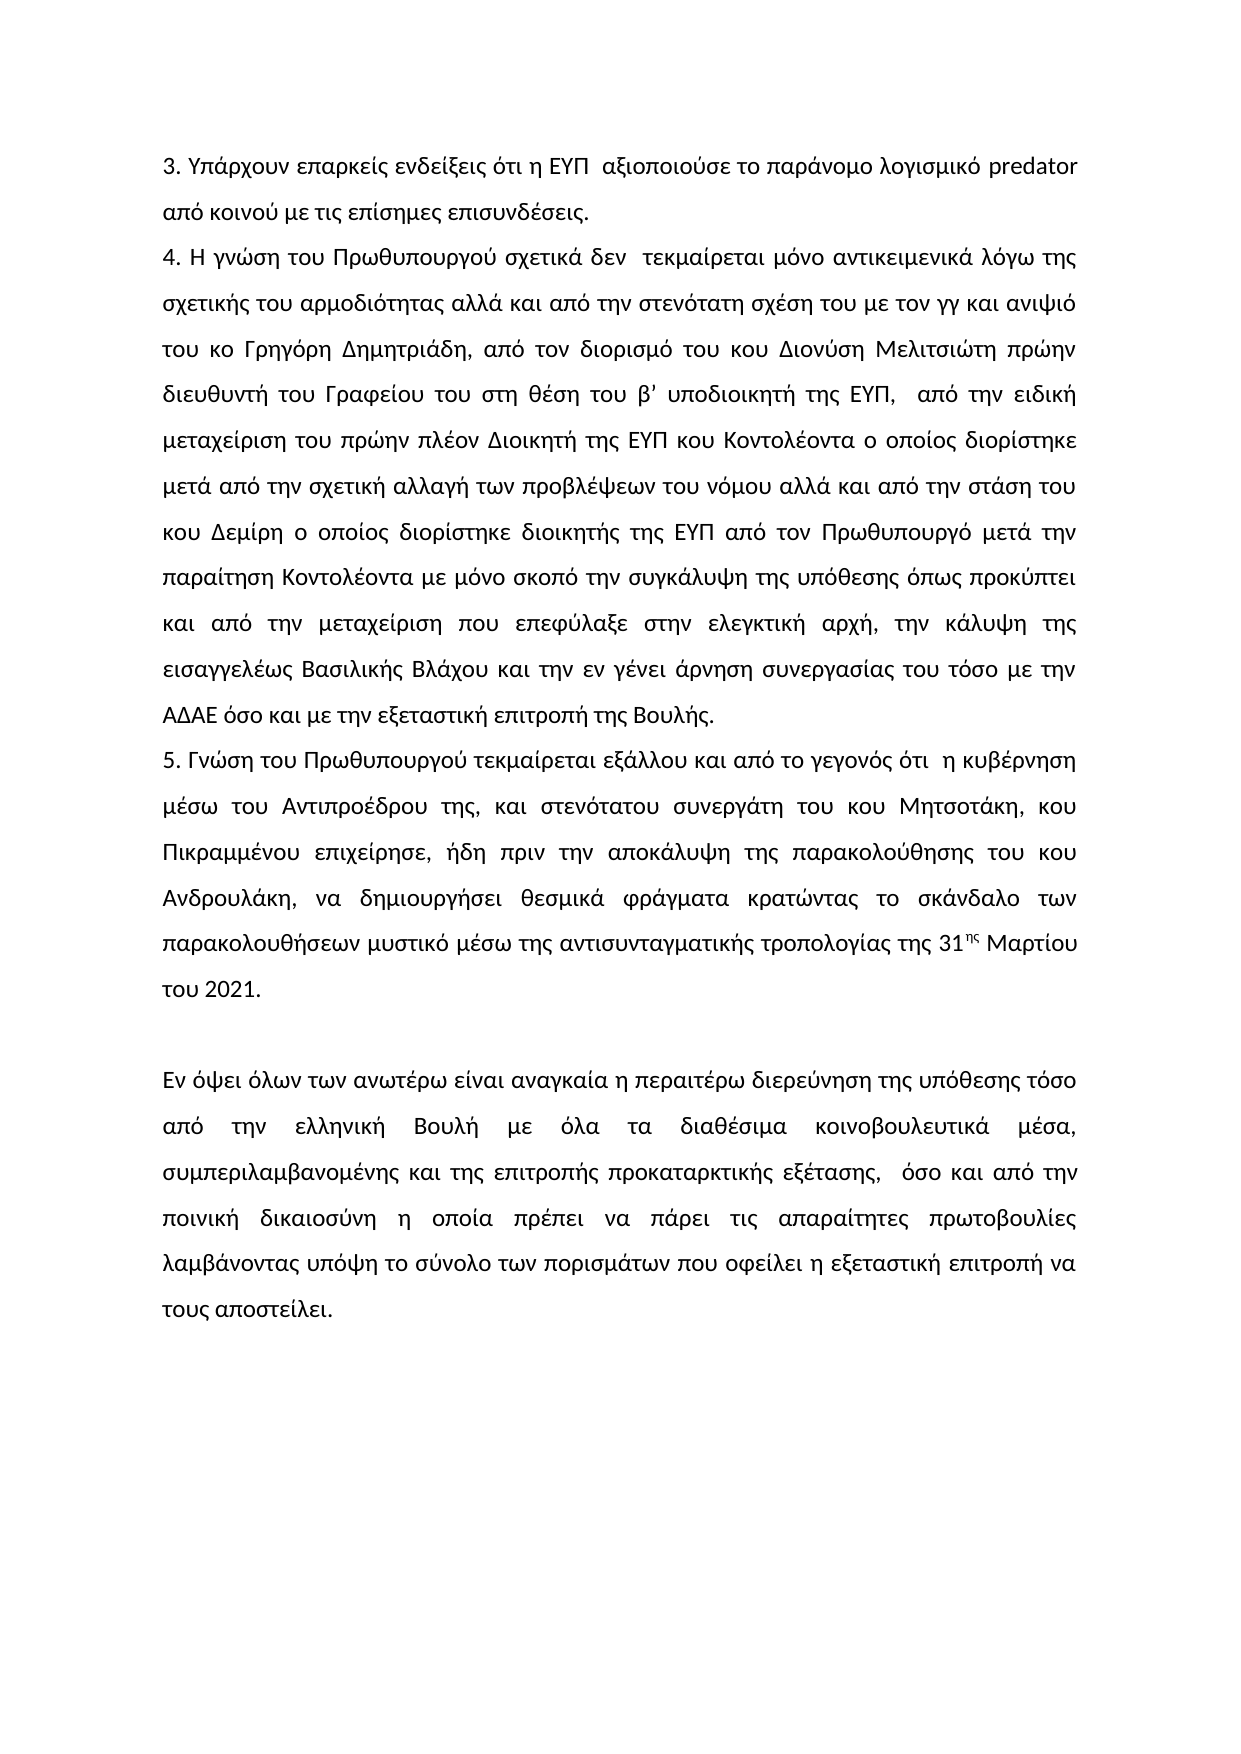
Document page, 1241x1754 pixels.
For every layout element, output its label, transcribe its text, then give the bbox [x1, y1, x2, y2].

text 4. Η γνώση του Πρωθυπουργού σχετικά δεν τεκμαίρεται μόνο αντικειμενικά λόγω της σχετικής του αρμοδιότητας αλλά και από την στενότατη σχέση του με τον γγ και ανιψιό του κο Γρηγόρη Δημητριάδη, από τον διορισμό του κου Διονύση Μελιτσιώτη πρώην διευθυντή του Γραφείου του στη θέση του β’ υποδιοικητή της ΕΥΠ, από την ειδική μεταχείριση του πρώην πλέον Διοικητή της ΕΥΠ κου Κοντολέοντα ο οποίος διορίστηκε μετά από την σχετική αλλαγή των προβλέψεων του νόμου αλλά και από την στάση του κου Δεμίρη ο οποίος διορίστηκε διοικητής της ΕΥΠ από τον Πρωθυπουργό μετά την παραίτηση Κοντολέοντα με μόνο σκοπό την συγκάλυψη της υπόθεσης όπως προκύπτει και από την μεταχείριση που επεφύλαξε στην ελεγκτική αρχή, την κάλυψη της εισαγγελέως Βασιλικής Βλάχου και την εν γένει άρνηση συνεργασίας του τόσο με την ΑΔΑΕ όσο και με την εξεταστική επιτροπή της Βουλής. [162, 241, 1078, 729]
text Εν όψει όλων των ανωτέρω είναι αναγκαία η περαιτέρω διερεύνηση της υπόθεσης τόσο από την ελληνική Βουλή με όλα τα διαθέσιμα κοινοβουλευτικά μέσα, συμπεριλαμβανομένης και της επιτροπής προκαταρκτικής εξέτασης, όσο και από την ποινική δικαιοσύνη η οποία πρέπει να πάρει τις απαραίτητες πρωτοβουλίες λαμβάνοντας υπόψη το σύνολο των πορισμάτων που οφείλει η εξεταστική επιτροπή να τους αποστείλει. [162, 1064, 1078, 1324]
text 5. Γνώση του Πρωθυπουργού τεκμαίρεται εξάλλου και από το γεγονός ότι η κυβέρνηση μέσω του Αντιπροέδρου της, και στενότατου συνεργάτη του κου Μητσοτάκη, κου Πικραμμένου επιχείρησε, ήδη πριν την αποκάλυψη της παρακολούθησης του κου Ανδρουλάκη, να δημιουργήσει θεσμικά φράγματα κρατώντας το σκάνδαλο των παρακολουθήσεων μυστικό μέσω της αντισυνταγματικής τροπολογίας της 31ης Μαρτίου του 2021. [162, 744, 1078, 1004]
text 3. Υπάρχουν επαρκείς ενδείξεις ότι η ΕΥΠ αξιοποιούσε το παράνομο λογισμικό predator από κοινού με τις επίσημες επισυνδέσεις. [162, 150, 1078, 226]
